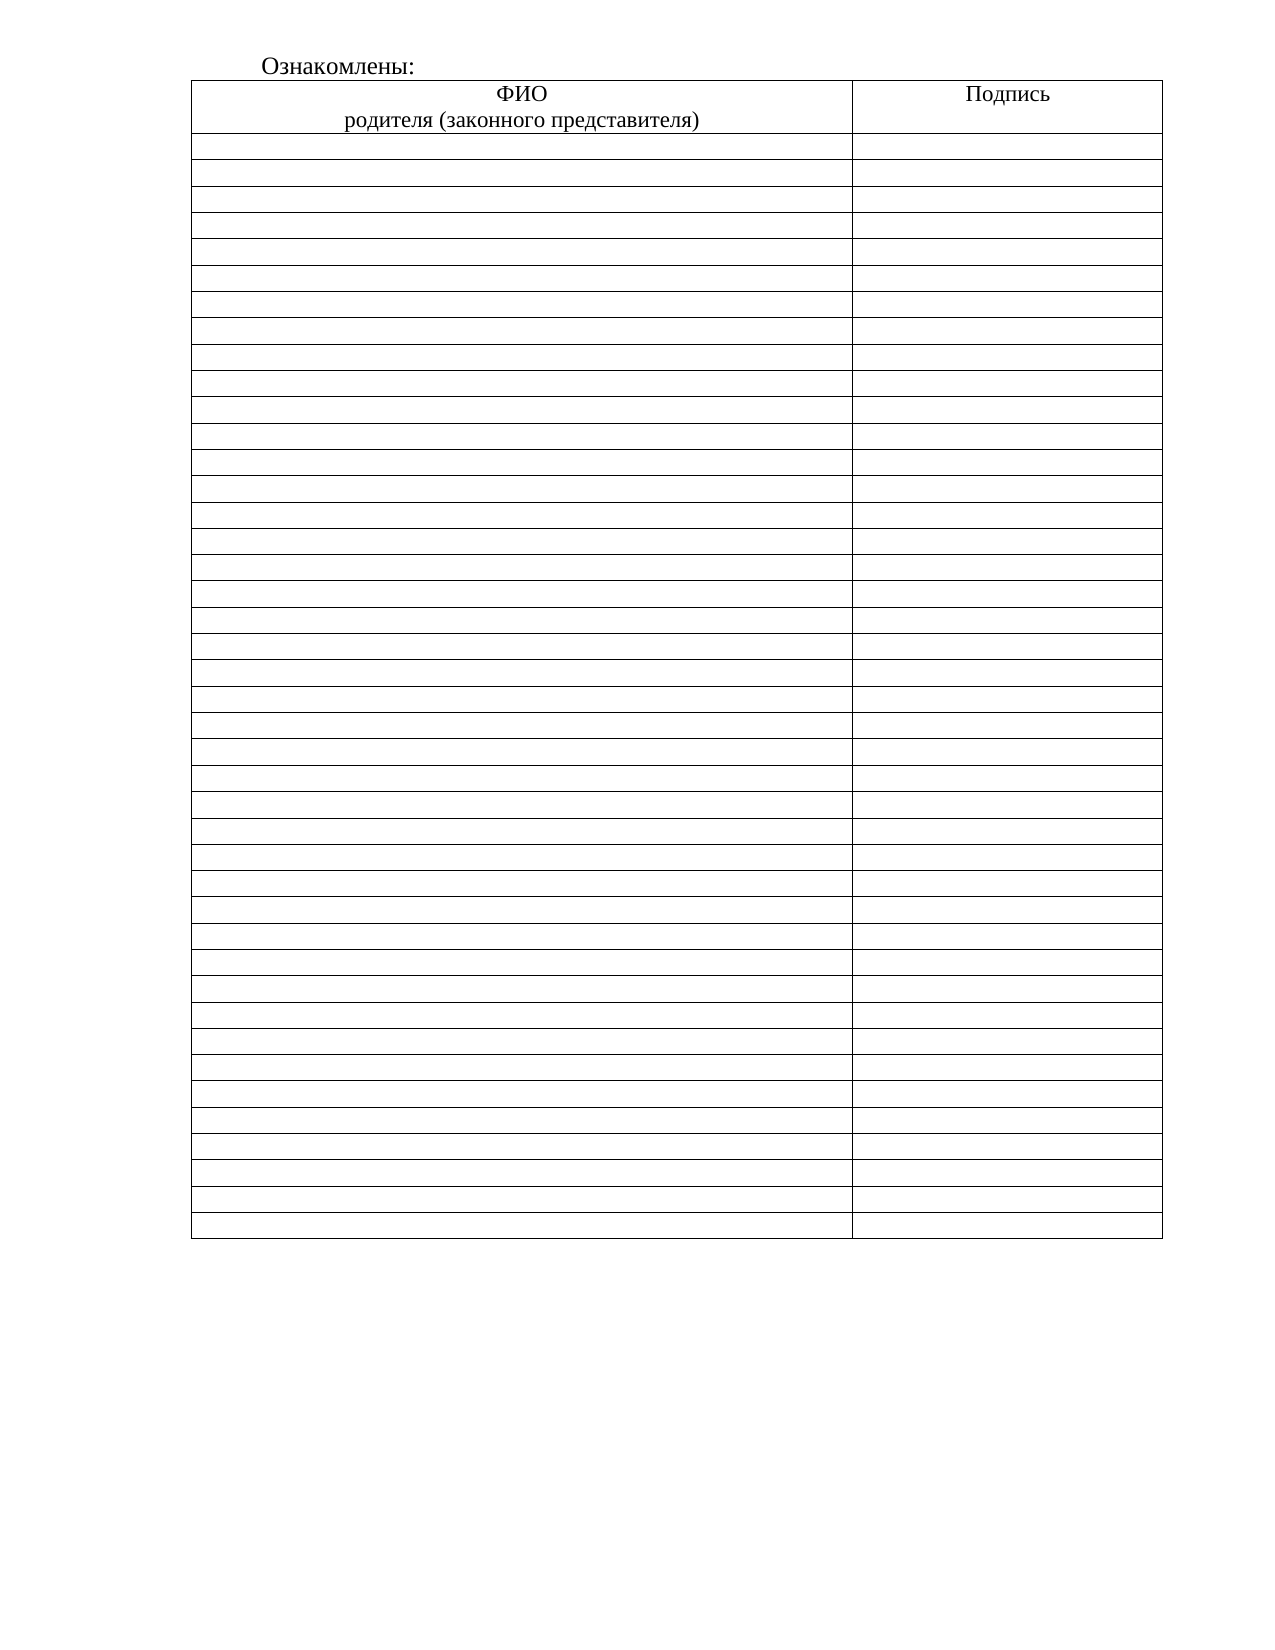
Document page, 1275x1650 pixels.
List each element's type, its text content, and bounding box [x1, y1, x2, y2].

table_cell [192, 1213, 852, 1238]
table_cell [853, 976, 1162, 1002]
table_cell [853, 924, 1162, 949]
table_cell [853, 819, 1162, 843]
table_cell [192, 897, 852, 923]
table_cell [853, 397, 1162, 422]
table_cell [853, 239, 1162, 265]
table_cell [853, 581, 1162, 607]
table_cell [192, 924, 852, 949]
table_cell [192, 371, 852, 396]
table_cell [853, 634, 1162, 659]
table_cell [192, 266, 852, 291]
table_cell [853, 1108, 1162, 1133]
table_cell [853, 318, 1162, 343]
table_cell [853, 766, 1162, 791]
table_cell [853, 739, 1162, 765]
table_cell [192, 634, 852, 659]
table_cell [192, 239, 852, 265]
table_cell [853, 845, 1162, 870]
table_cell [853, 1187, 1162, 1212]
table_cell [853, 134, 1162, 159]
table_cell [192, 187, 852, 212]
table_cell [192, 950, 852, 975]
table_cell [192, 976, 852, 1002]
table_cell [192, 1081, 852, 1107]
table_cell [192, 792, 852, 817]
table_cell [853, 687, 1162, 712]
table_cell [192, 581, 852, 607]
table_cell [192, 1134, 852, 1159]
table_cell [853, 608, 1162, 633]
table_cell [192, 1160, 852, 1186]
table_cell [853, 1029, 1162, 1054]
table_cell [192, 160, 852, 186]
table_cell [192, 739, 852, 765]
table_cell [853, 345, 1162, 370]
table_cell [853, 266, 1162, 291]
table_cell [192, 608, 852, 633]
table_cell [192, 660, 852, 686]
table_cell [853, 187, 1162, 212]
table_cell [192, 476, 852, 502]
table_cell [853, 529, 1162, 554]
table_cell [853, 292, 1162, 317]
table_cell [192, 845, 852, 870]
table_cell [192, 503, 852, 528]
table_cell [192, 713, 852, 738]
table_cell [853, 1003, 1162, 1028]
text Ознакомлены: [261, 51, 1096, 79]
table_cell [192, 213, 852, 238]
table_cell [192, 134, 852, 159]
table_cell [192, 819, 852, 843]
table_cell [853, 1134, 1162, 1159]
table_cell [853, 950, 1162, 975]
table_cell [192, 292, 852, 317]
table_cell [192, 871, 852, 896]
table_cell [853, 476, 1162, 502]
table_cell [192, 529, 852, 554]
table_cell [853, 1160, 1162, 1186]
table_cell [853, 1081, 1162, 1107]
table_cell [853, 897, 1162, 923]
table_cell [192, 424, 852, 449]
table_cell [192, 318, 852, 343]
table_cell [853, 371, 1162, 396]
table_cell [192, 397, 852, 422]
table_cell [192, 1187, 852, 1212]
table_cell [192, 450, 852, 475]
table_cell [853, 424, 1162, 449]
table_cell [853, 660, 1162, 686]
table_cell [853, 450, 1162, 475]
table_cell [192, 687, 852, 712]
table_header Подпись [853, 81, 1162, 133]
table_cell [853, 160, 1162, 186]
table_cell [853, 792, 1162, 817]
table_cell [853, 555, 1162, 580]
table_cell [853, 213, 1162, 238]
table_cell [192, 766, 852, 791]
table_cell [192, 1055, 852, 1080]
table_cell [853, 713, 1162, 738]
table_cell [192, 1003, 852, 1028]
table_cell [192, 345, 852, 370]
table_cell [853, 1213, 1162, 1238]
table_cell [853, 871, 1162, 896]
table_cell [192, 1108, 852, 1133]
table_cell [853, 1055, 1162, 1080]
table_cell [192, 1029, 852, 1054]
table_cell [853, 503, 1162, 528]
table_cell [192, 555, 852, 580]
table_header ФИО родителя (законного представителя) [192, 81, 852, 133]
